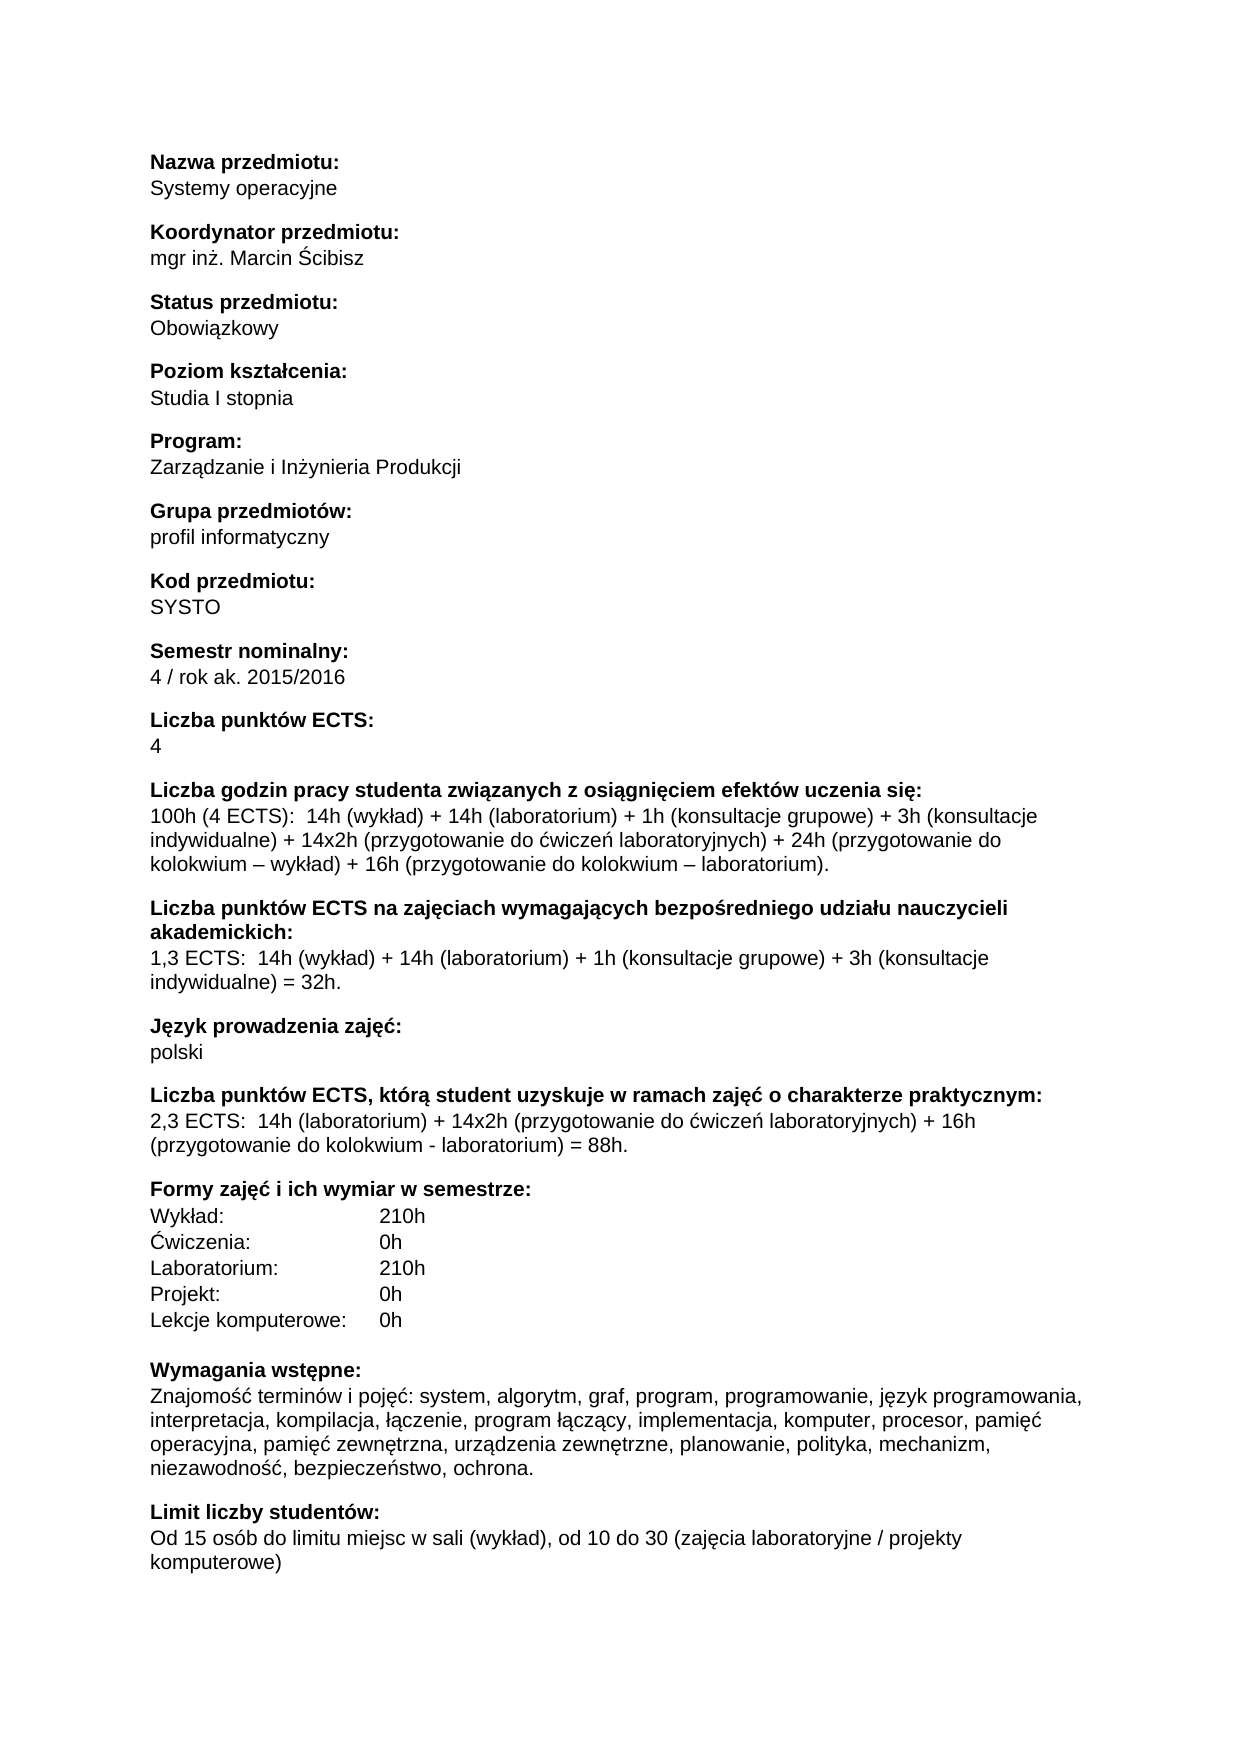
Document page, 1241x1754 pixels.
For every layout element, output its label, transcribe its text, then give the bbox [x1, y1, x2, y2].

text Wymagania wstępne: [150, 1358, 1090, 1382]
text 100h (4 ECTS): 14h (wykład) + 14h (laboratorium) + 1h (konsultacje grupowe) + 3h (konsultacje indywidualne) + 14x2h (przygotowanie do ćwiczeń laboratoryjnych) + 24h (przygotowanie do kolokwium – wykład) + 16h (przygotowanie do kolokwium – laboratorium). [150, 804, 1090, 876]
text Znajomość terminów i pojęć: system, algorytm, graf, program, programowanie, język programowania, interpretacja, kompilacja, łączenie, program łączący, implementacja, komputer, procesor, pamięć operacyjna, pamięć zewnętrzna, urządzenia zewnętrzne, planowanie, polityka, mechanizm, niezawodność, bezpieczeństwo, ochrona. [150, 1384, 1090, 1480]
text 2,3 ECTS: 14h (laboratorium) + 14x2h (przygotowanie do ćwiczeń laboratoryjnych) + 16h (przygotowanie do kolokwium - laboratorium) = 88h. [150, 1109, 1090, 1157]
table_cell 0h [369, 1306, 597, 1332]
table_cell 0h [369, 1280, 597, 1306]
text Nazwa przedmiotu: [150, 150, 1090, 174]
table_cell 0h [369, 1228, 597, 1254]
text Liczba punktów ECTS, którą student uzyskuje w ramach zajęć o charakterze praktycznym: [150, 1083, 1090, 1107]
table_cell Ćwiczenia: [140, 1230, 367, 1254]
text 4 [150, 734, 1090, 758]
text mgr inż. Marcin Ścibisz [150, 246, 1090, 270]
table_cell Laboratorium: [140, 1256, 367, 1280]
text Język prowadzenia zajęć: [150, 1013, 1090, 1037]
table_cell 210h [369, 1254, 597, 1280]
text Liczba punktów ECTS: [150, 708, 1090, 732]
text Obowiązkowy [150, 316, 1090, 339]
text SYSTO [150, 595, 1090, 619]
text 4 / rok ak. 2015/2016 [150, 664, 1090, 688]
text Liczba punktów ECTS na zajęciach wymagających bezpośredniego udziału nauczycieli akademickich: [150, 896, 1090, 944]
text Limit liczby studentów: [150, 1499, 1090, 1523]
text Liczba godzin pracy studenta związanych z osiągnięciem efektów uczenia się: [150, 778, 1090, 802]
text Program: [150, 429, 1090, 453]
text Status przedmiotu: [150, 289, 1090, 313]
text Poziom kształcenia: [150, 359, 1090, 383]
text Formy zajęć i ich wymiar w semestrze: [150, 1177, 1090, 1201]
text Kod przedmiotu: [150, 569, 1090, 593]
text profil informatyczny [150, 525, 1090, 549]
table_header 210h [369, 1204, 597, 1228]
text 1,3 ECTS: 14h (wykład) + 14h (laboratorium) + 1h (konsultacje grupowe) + 3h (konsultacje indywidualne) = 32h. [150, 946, 1090, 994]
table_cell Projekt: [140, 1282, 367, 1306]
text Studia I stopnia [150, 385, 1090, 409]
table_cell Lekcje komputerowe: [140, 1308, 367, 1332]
text Koordynator przedmiotu: [150, 220, 1090, 244]
text Od 15 osób do limitu miejsc w sali (wykład), od 10 do 30 (zajęcia laboratoryjne / projekty komputerowe) [150, 1526, 1090, 1573]
table_header Wykład: [140, 1204, 367, 1228]
text Grupa przedmiotów: [150, 499, 1090, 523]
text Systemy operacyjne [150, 176, 1090, 200]
text Semestr nominalny: [150, 638, 1090, 662]
text Zarządzanie i Inżynieria Produkcji [150, 455, 1090, 479]
text polski [150, 1039, 1090, 1063]
